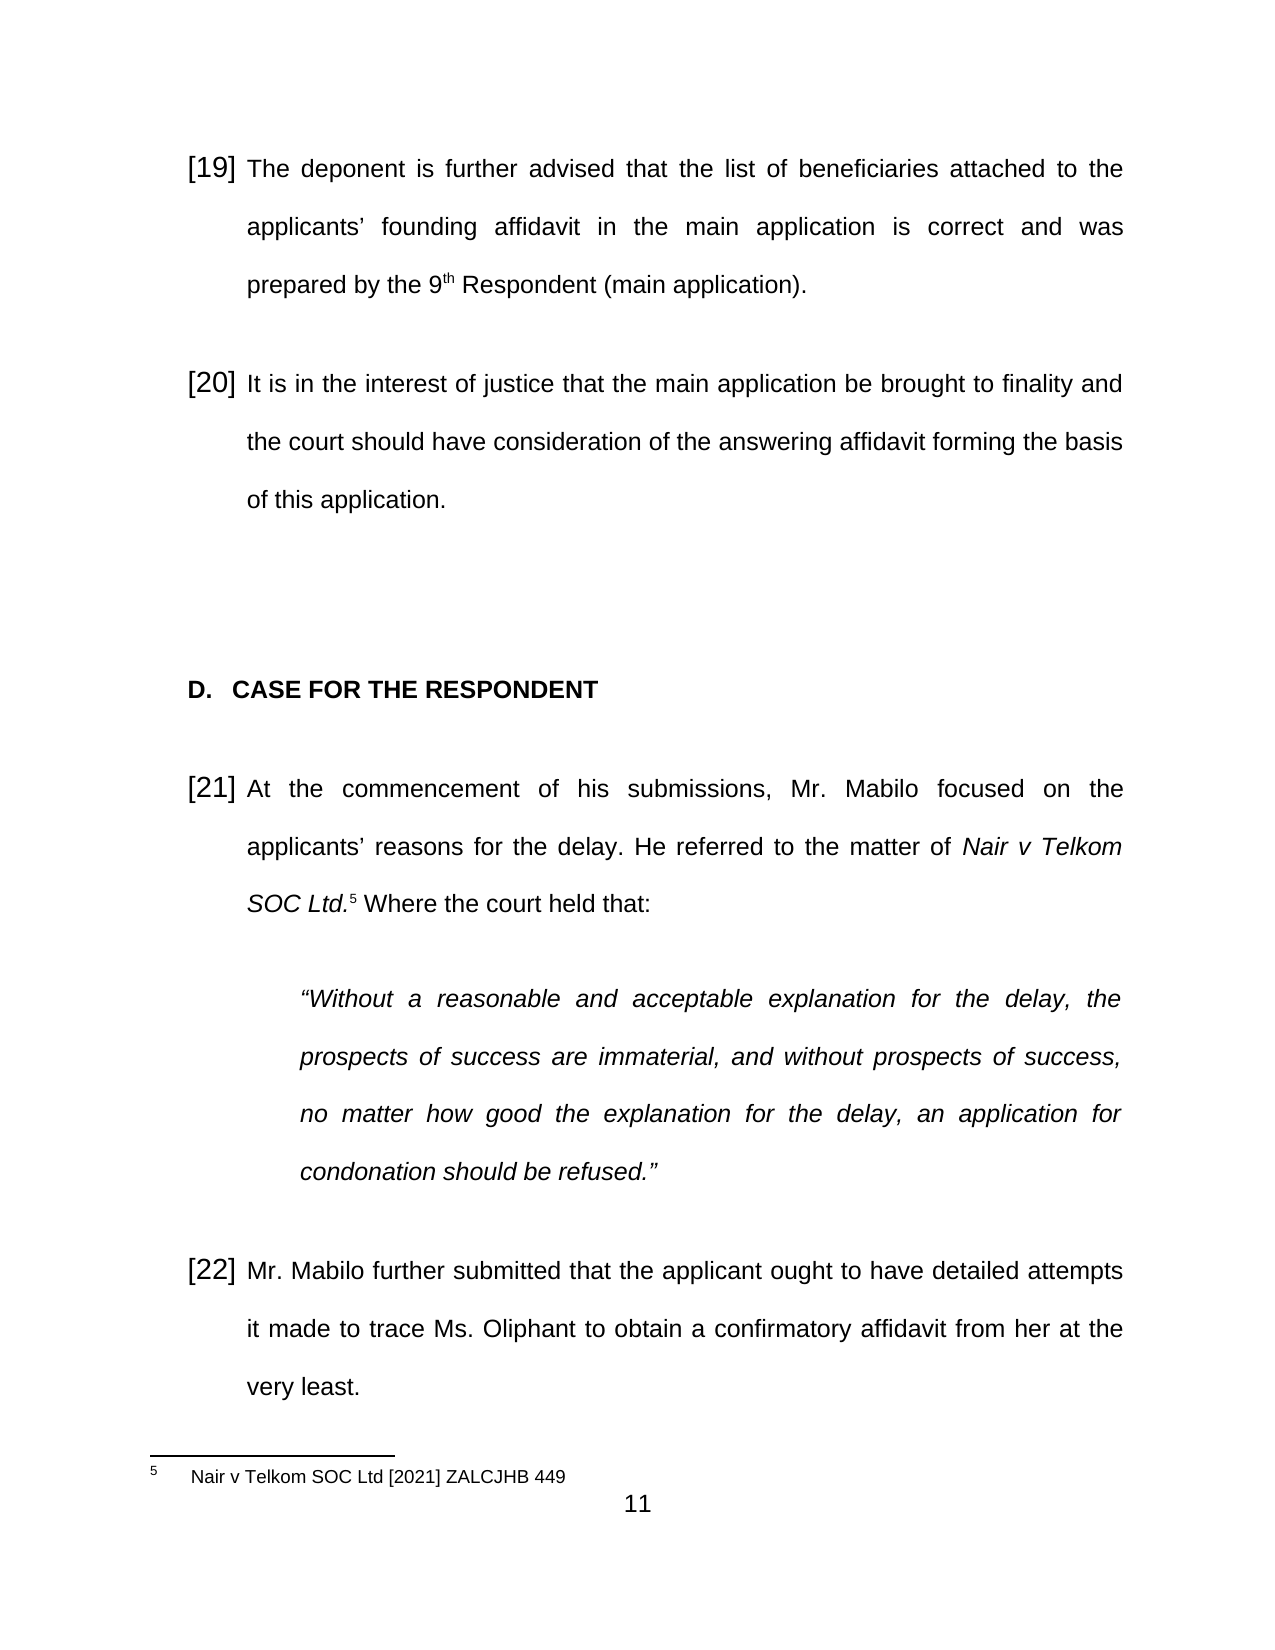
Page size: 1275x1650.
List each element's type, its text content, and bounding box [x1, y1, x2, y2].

text [19] The deponent is further advised that the list of beneficiaries attached to the applicants’ founding affidavit in the main application is correct and was prepared by the 9th Respondent (main application). [187, 150, 1125, 298]
text “Without a reasonable and acceptable explanation for the delay, the prospects of success are immaterial, and without prospects of success, no matter how good the explanation for the delay, an application for condonation should be refused.” [300, 984, 1125, 1186]
text [21] At the commencement of his submissions, Mr. Mabilo focused on the applicants’ reasons for the delay. He referred to the matter of Nair v Telkom SOC Ltd. Where the court held that: [187, 769, 1125, 918]
text [22] Mr. Mabilo further submitted that the applicant ought to have detailed attempts it made to trace Ms. Oliphant to obtain a confirmatory affidavit from her at the very least. [187, 1252, 1125, 1400]
text D. CASE FOR THE RESPONDENT [187, 674, 1125, 703]
text [20] It is in the interest of justice that the main application be brought to finality and the court should have consideration of the answering affidavit forming the basis of this application. [187, 365, 1125, 513]
